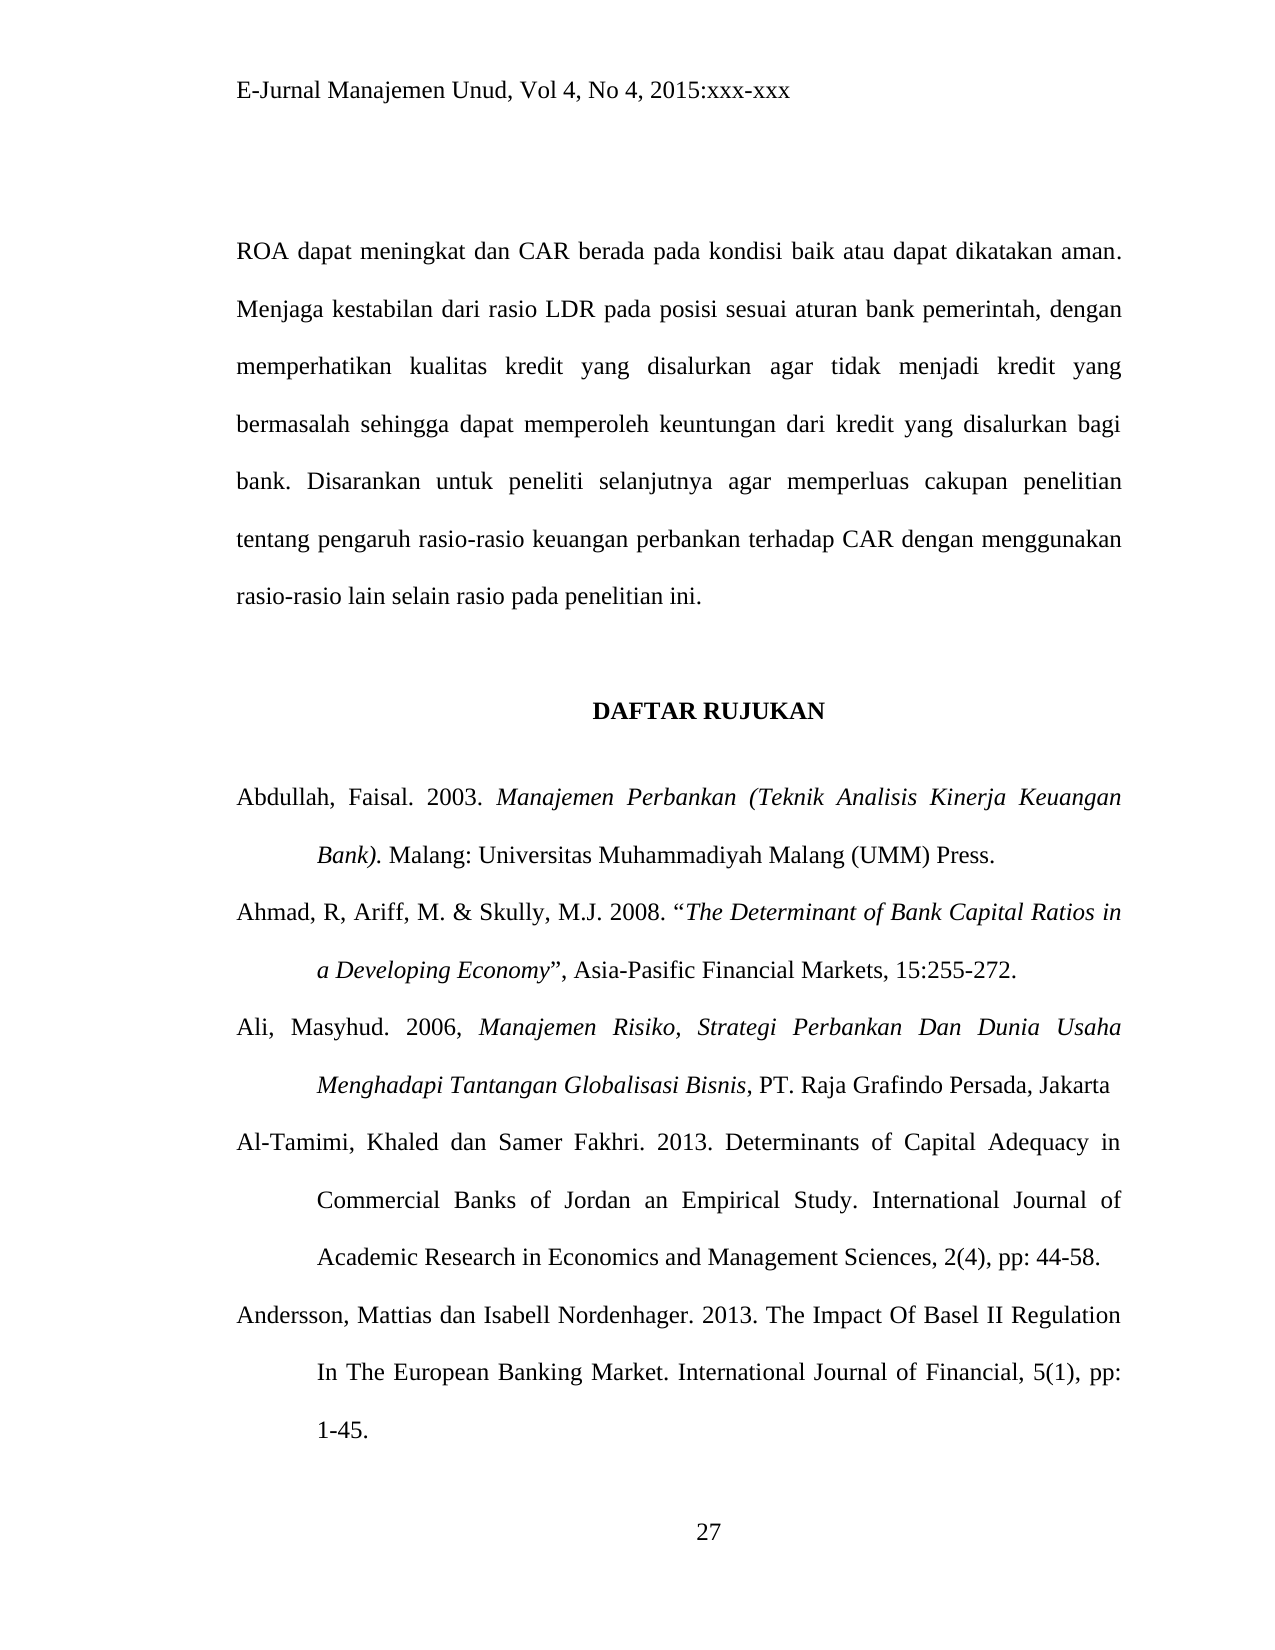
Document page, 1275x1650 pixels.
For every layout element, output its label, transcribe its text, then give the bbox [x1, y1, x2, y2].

text Abdullah, Faisal. 2003. Manajemen Perbankan (Teknik Analisis Kinerja Keuangan Bank). Malang: Universitas Muhammadiyah Malang (UMM) Press. [236, 782, 1122, 869]
text Ahmad, R, Ariff, M. & Skully, M.J. 2008. “The Determinant of Bank Capital Ratios in a Developing Economy”, Asia-Pasific Financial Markets, 15:255-272. [236, 897, 1122, 984]
text Andersson, Mattias dan Isabell Nordenhager. 2013. The Impact Of Basel II Regulation In The European Banking Market. International Journal of Financial, 5(1), pp: 1-45. [236, 1300, 1122, 1444]
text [236, 236, 1122, 610]
text Al-Tamimi, Khaled dan Samer Fakhri. 2013. Determinants of Capital Adequacy in Commercial Banks of Jordan an Empirical Study. International Journal of Academic Research in Economics and Management Sciences, 2(4), pp: 44-58. [236, 1127, 1122, 1271]
text DAFTAR RUJUKAN [236, 696, 1122, 725]
text Ali, Masyhud. 2006, Manajemen Risiko, Strategi Perbankan Dan Dunia Usaha Menghadapi Tantangan Globalisasi Bisnis, PT. Raja Grafindo Persada, Jakarta [236, 1012, 1122, 1099]
